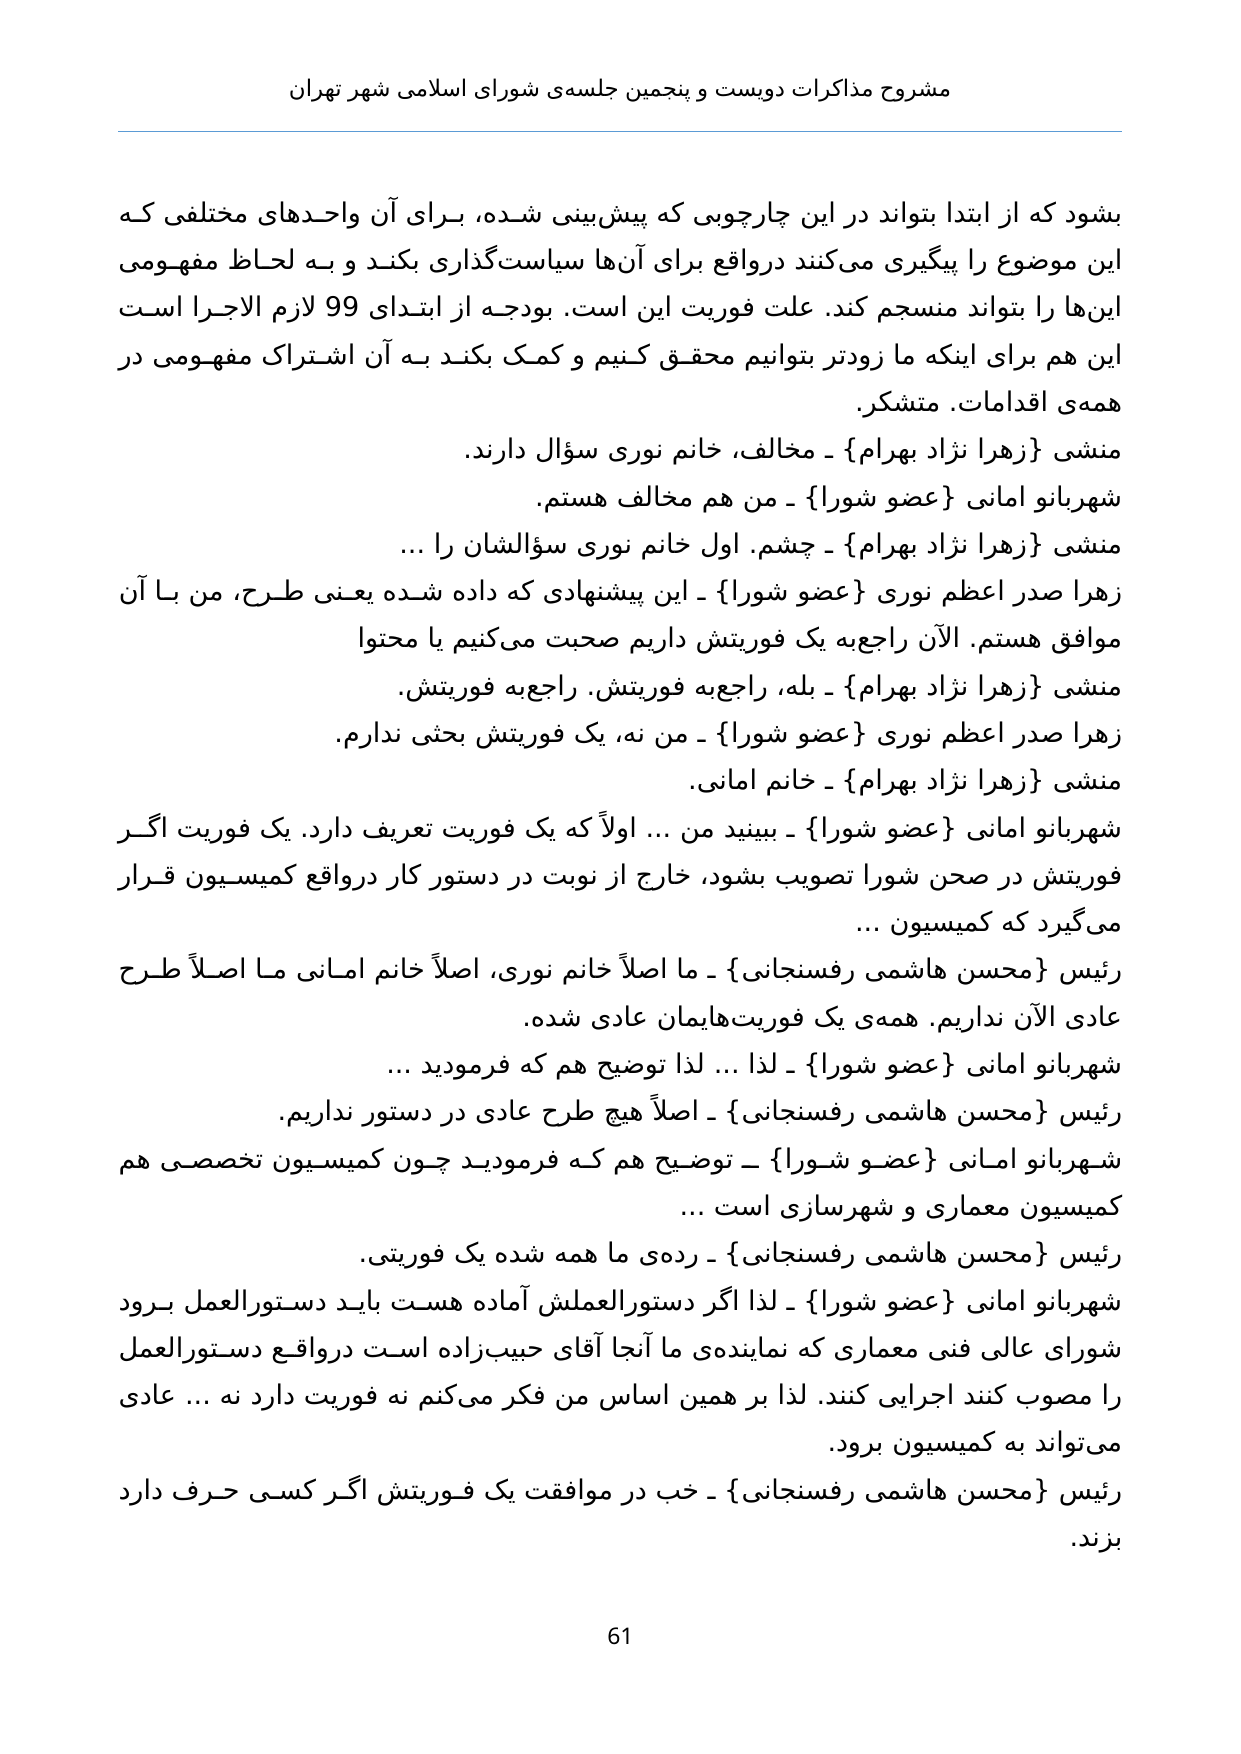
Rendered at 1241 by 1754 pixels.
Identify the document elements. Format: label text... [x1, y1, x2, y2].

text رئیس {محسن هاشمی رفسنجانی} ـ اصلاً هیچ طرح عادی‌ در دستور نداریم. [118, 1096, 1122, 1127]
text شهربانو امانی {عضو شورا} ـ توضیح هم که فرمودید چون کمیسیون تخصصی هم کمیسیون معماری و شهرسازی است ... [118, 1143, 1122, 1222]
text منشی {زهرا نژاد بهرام} ـ خانم امانی. [118, 764, 1122, 796]
text منشی {زهرا نژاد بهرام} ـ مخالف، خانم نوری سؤال دارند. [118, 433, 1122, 465]
text رئیس {محسن هاشمی رفسنجانی} ـ ما اصلاً خانم نوری، اصلاً خانم امانی ما اصلاً طرح عادی الآن نداریم. همه‌ی یک فوریت‌هایمان عادی شده. [118, 954, 1122, 1033]
text شهربانو امانی {عضو شورا} ـ لذا ... لذا توضیح هم که فرمودید ... [118, 1048, 1122, 1080]
text رئیس {محسن هاشمی رفسنجانی} ـ خب در موافقت یک فوریتش اگر کسی حرف دارد بزند. [118, 1474, 1122, 1553]
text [118, 197, 1122, 418]
text زهرا صدر اعظم نوری {عضو شورا} ـ من نه، یک فوریتش بحثی ندارم. [118, 717, 1122, 749]
text شهربانو امانی {عضو شورا} ـ من هم مخالف هستم. [118, 481, 1122, 512]
text رئیس {محسن هاشمی رفسنجانی} ـ رده‌ی ما همه شده یک فوریتی. [118, 1237, 1122, 1269]
text زهرا صدر اعظم نوری {عضو شورا} ـ این پیشنهادی که داده شده یعنی طرح، من با آن موافق هستم. الآن راجع‌به‌ یک فوریتش داریم صحبت می‌کنیم یا محتوا [118, 575, 1122, 654]
text شهربانو امانی {عضو شورا} ـ لذا اگر دستور‌العملش آماده هست باید دستور‌العمل برود شورای عالی فنی معماری که نماینده‌ی ما آنجا آقای حبیب‌زاده است درواقع دستورالعمل را مصوب کنند اجرایی کنند. لذا بر همین اساس من فکر می‌کنم نه فوریت دارد نه ... عادی می‌تواند به کمیسیون برود. [118, 1285, 1122, 1458]
text منشی {زهرا نژاد بهرام} ـ بله، راجع‌به‌ فوریتش. راجع‌به فوریتش. [118, 670, 1122, 702]
text شهربانو امانی {عضو شورا} ـ ببینید من ... اولاً که یک فوریت تعریف دارد. یک فوریت اگر فوریتش در صحن شورا تصویب بشود، خارج از نوبت در دستور کار درواقع کمیسیون قرار می‌گیرد که کمیسیون ... [118, 812, 1122, 938]
text منشی {زهرا نژاد بهرام} ـ چشم. اول خانم نوری سؤالشان را ... [118, 528, 1122, 560]
